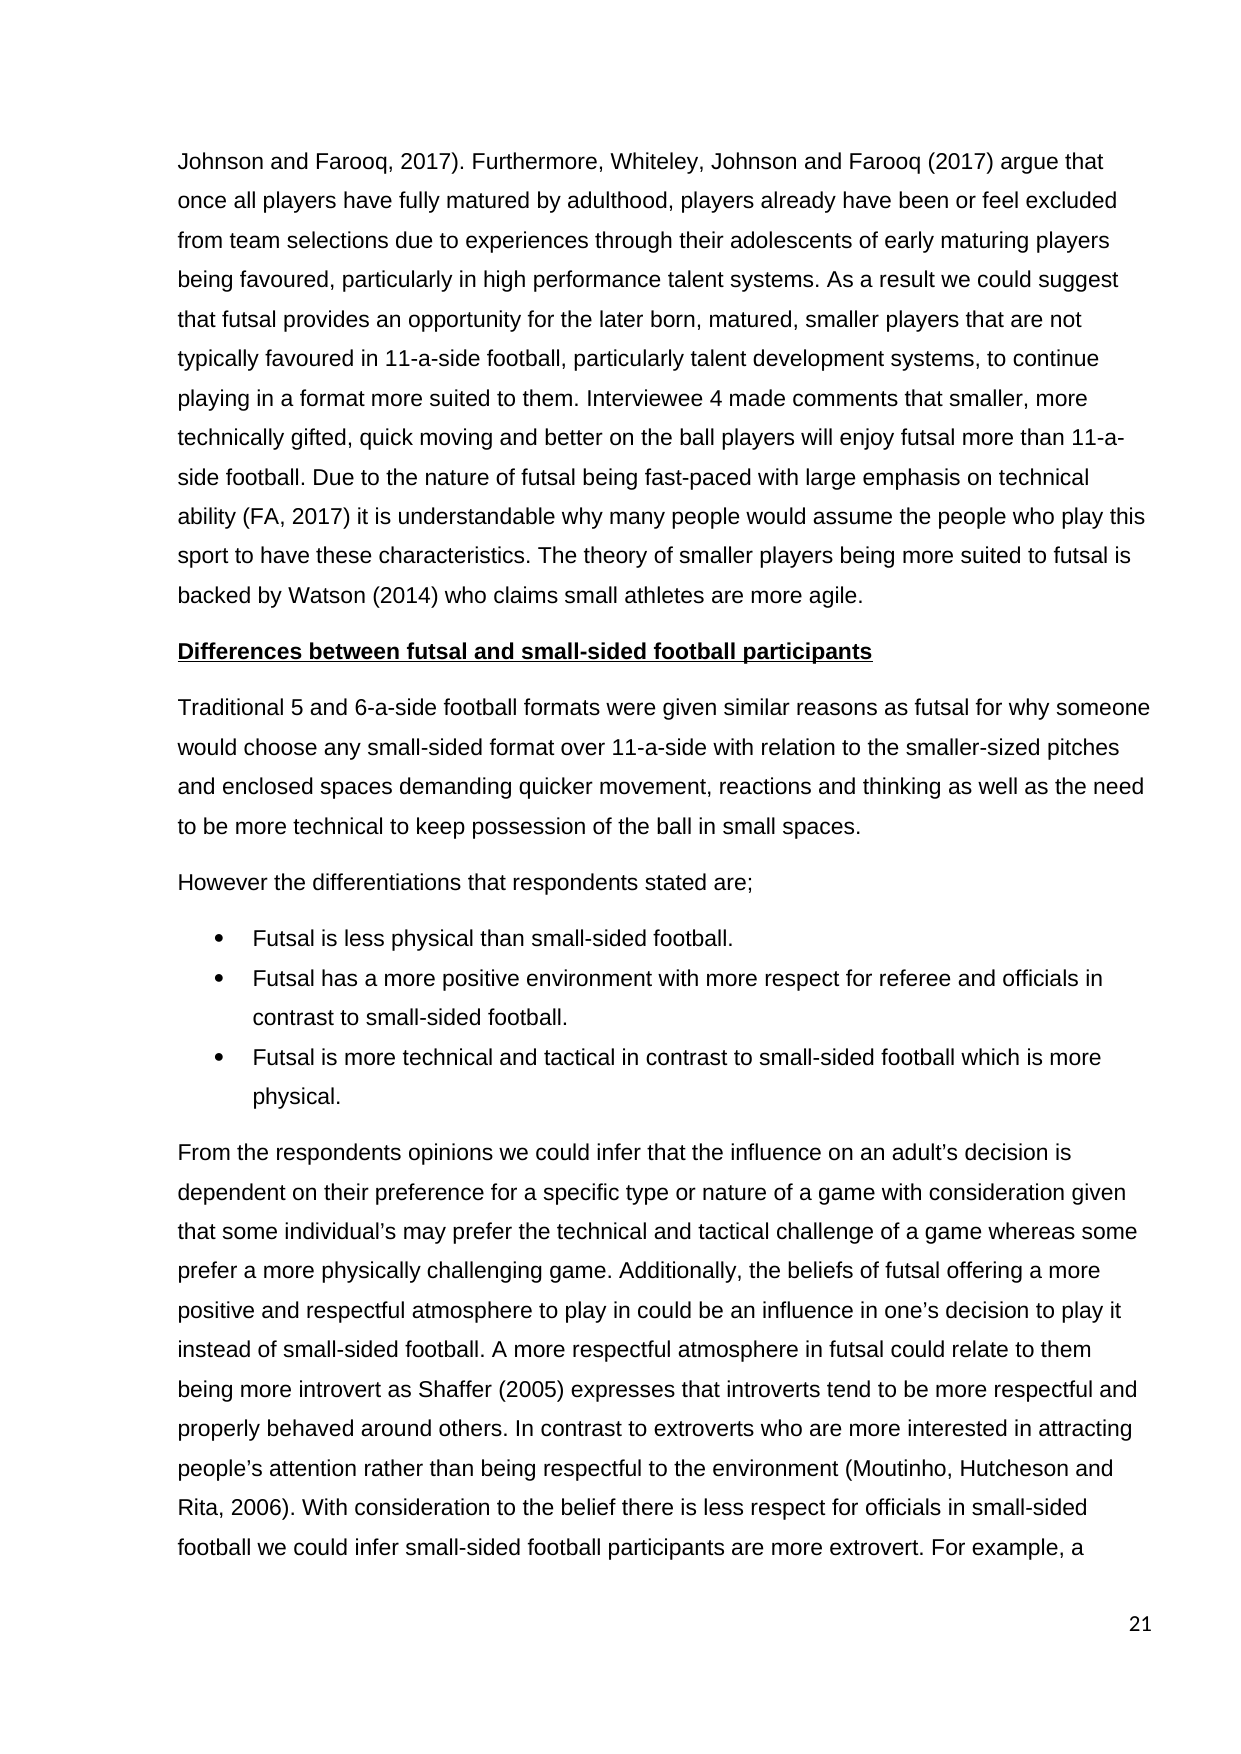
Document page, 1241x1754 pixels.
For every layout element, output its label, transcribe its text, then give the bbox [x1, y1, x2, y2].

text Differences between futsal and small-sided football participants [177, 638, 1152, 664]
list Futsal is more technical and tactical in contrast to small-sided football which is more physical. [215, 1043, 1152, 1109]
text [177, 148, 1152, 608]
list Futsal is less physical than small-sided football. [215, 925, 1152, 951]
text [177, 1139, 1152, 1560]
text Traditional 5 and 6-a-side football formats were given similar reasons as futsal for why someone would choose any small-sided format over 11-a-side with relation to the smaller-sized pitches and enclosed spaces demanding quicker movement, reactions and thinking as well as the need to be more technical to keep possession of the ball in small spaces. [177, 694, 1152, 839]
list Futsal has a more positive environment with more respect for referee and officials in contrast to small-sided football. [215, 964, 1152, 1030]
text However the differentiations that respondents stated are; [177, 869, 1152, 895]
